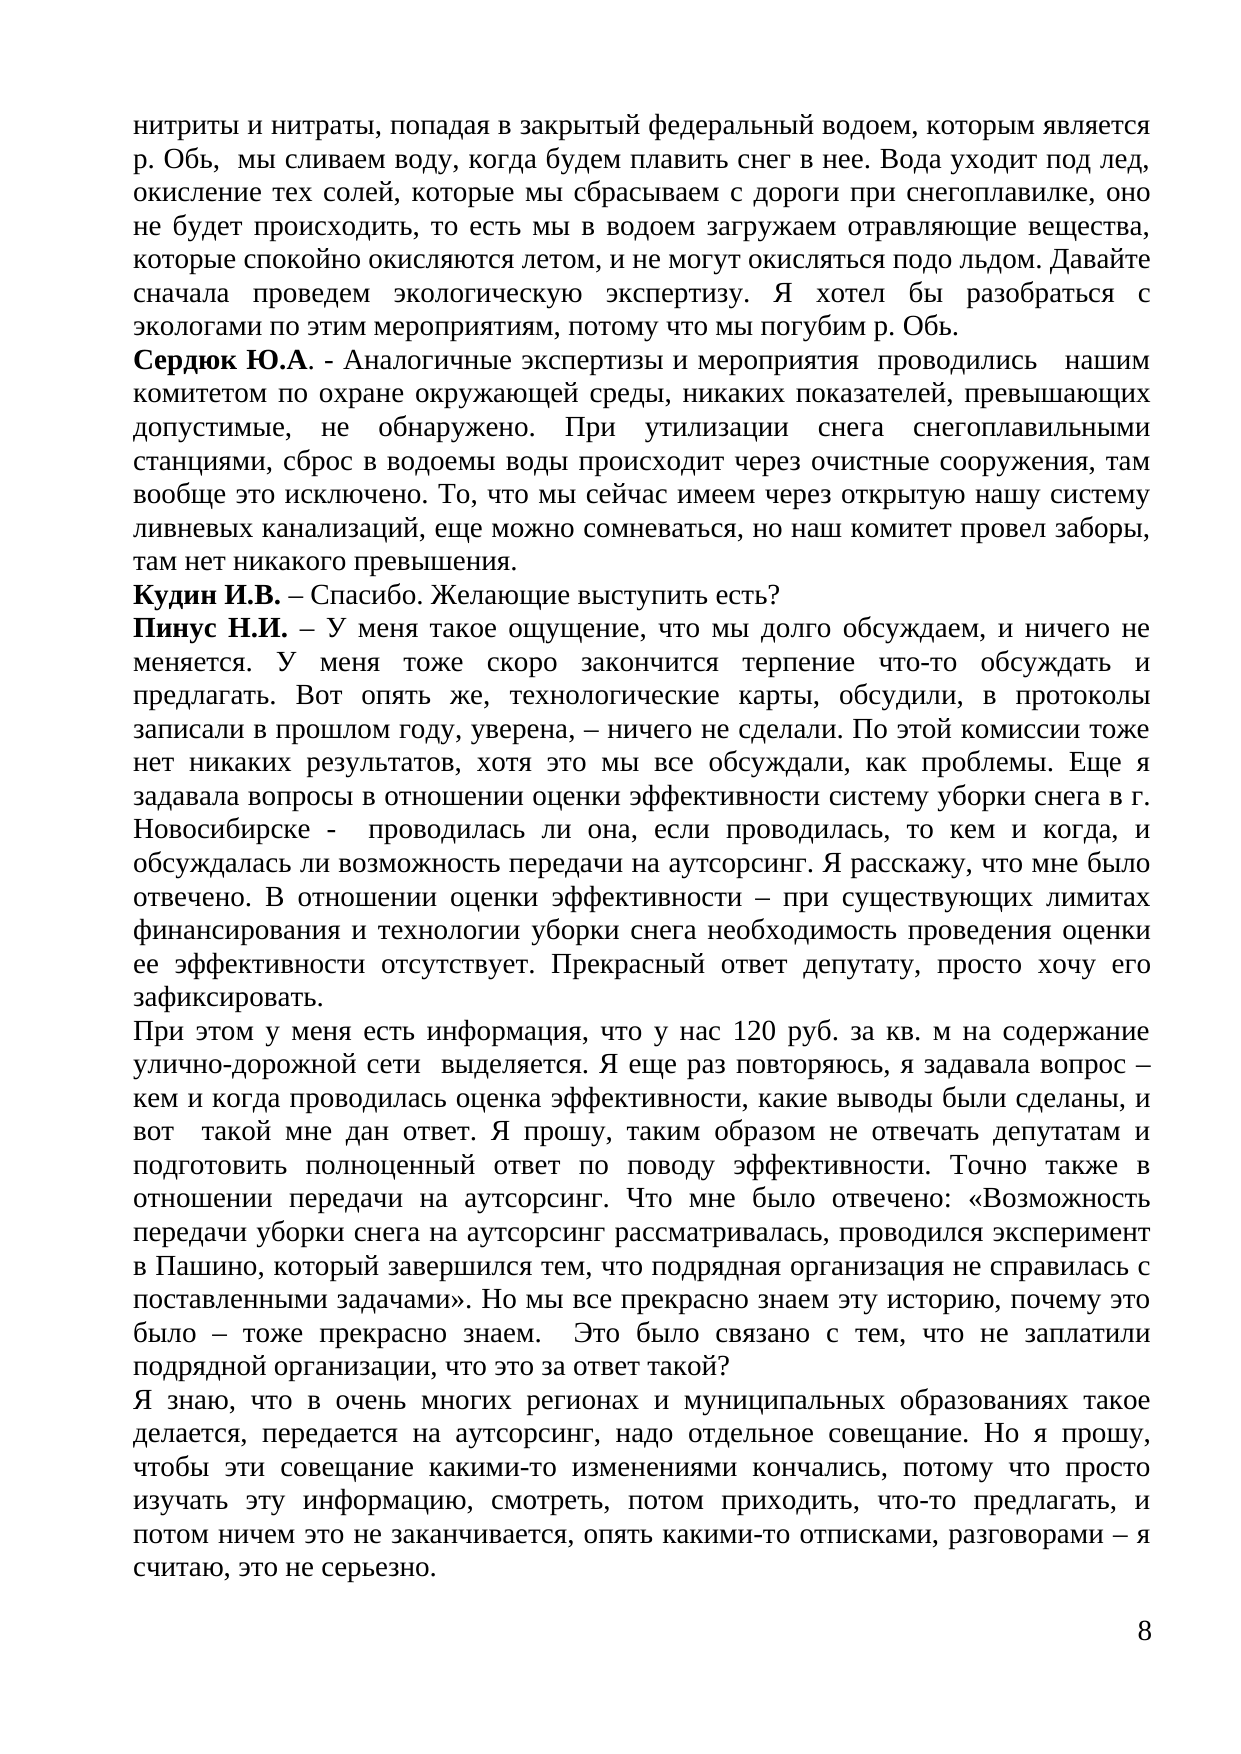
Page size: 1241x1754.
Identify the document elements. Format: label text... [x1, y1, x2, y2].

text Я знаю, что в очень многих регионах и муниципальных образованиях такое делается, передается на аутсорсинг, надо отдельное совещание. Но я прошу, чтобы эти совещание какими-то изменениями кончались, потому что просто изучать эту информацию, смотреть, потом приходить, что-то предлагать, и потом ничем это не заканчивается, опять какими-то отписками, разговорами – я считаю, это не серьезно. [133, 1382, 1152, 1583]
text Кудин И.В. – Спасибо. Желающие выступить есть? [133, 577, 1152, 610]
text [133, 107, 1152, 342]
text Сердюк Ю.А. - Аналогичные экспертизы и мероприятия проводились нашим комитетом по охране окружающей среды, никаких показателей, превышающих допустимые, не обнаружено. При утилизации снега снегоплавильными станциями, сброс в водоемы воды происходит через очистные сооружения, там вообще это исключено. То, что мы сейчас имеем через открытую нашу систему ливневых канализаций, еще можно сомневаться, но наш комитет провел заборы, там нет никакого превышения. [133, 342, 1152, 577]
text При этом у меня есть информация, что у нас 120 руб. за кв. м на содержание улично-дорожной сети выделяется. Я еще раз повторяюсь, я задавала вопрос – кем и когда проводилась оценка эффективности, какие выводы были сделаны, и вот такой мне дан ответ. Я прошу, таким образом не отвечать депутатам и подготовить полноценный ответ по поводу эффективности. Точно также в отношении передачи на аутсорсинг. Что мне было отвечено: «Возможность передачи уборки снега на аутсорсинг рассматривалась, проводился эксперимент в Пашино, который завершился тем, что подрядная организация не справилась с поставленными задачами». Но мы все прекрасно знаем эту историю, почему это было – тоже прекрасно знаем. Это было связано с тем, что не заплатили подрядной организации, что это за ответ такой? [133, 1013, 1152, 1382]
text Пинус Н.И. – У меня такое ощущение, что мы долго обсуждаем, и ничего не меняется. У меня тоже скоро закончится терпение что-то обсуждать и предлагать. Вот опять же, технологические карты, обсудили, в протоколы записали в прошлом году, уверена, – ничего не сделали. По этой комиссии тоже нет никаких результатов, хотя это мы все обсуждали, как проблемы. Еще я задавала вопросы в отношении оценки эффективности систему уборки снега в г. Новосибирске - проводилась ли она, если проводилась, то кем и когда, и обсуждалась ли возможность передачи на аутсорсинг. Я расскажу, что мне было отвечено. В отношении оценки эффективности – при существующих лимитах финансирования и технологии уборки снега необходимость проведения оценки ее эффективности отсутствует. Прекрасный ответ депутату, просто хочу его зафиксировать. [133, 610, 1152, 1013]
